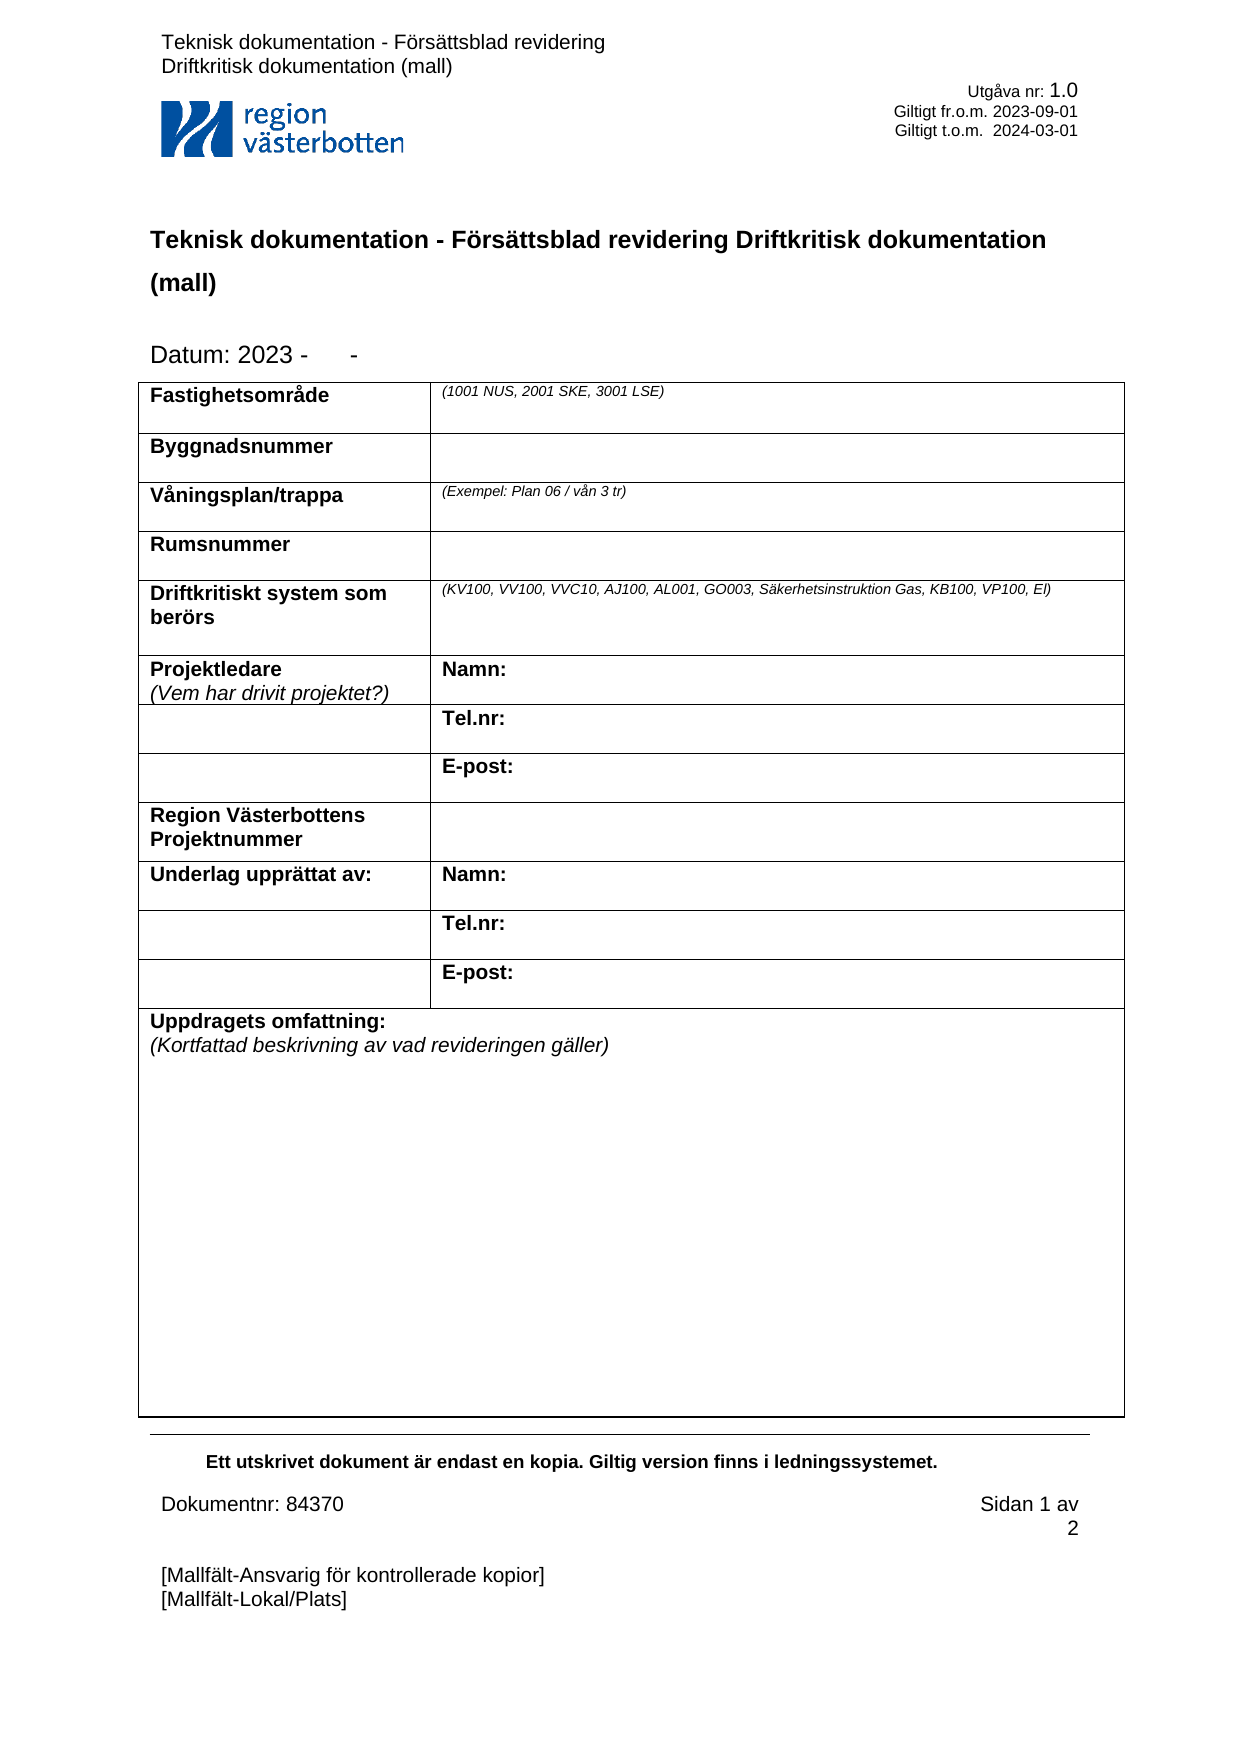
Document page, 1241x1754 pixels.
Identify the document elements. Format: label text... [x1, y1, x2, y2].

table_cell [139, 754, 430, 802]
table_cell [431, 434, 1124, 482]
table_cell E-post: [431, 960, 1124, 1008]
table_header Datum: 2023 - - [150, 311, 1039, 382]
table_cell Rumsnummer [139, 532, 430, 580]
table_cell Underlag upprättat av: [139, 862, 430, 910]
table_cell Tel.nr: [431, 705, 1124, 753]
table_cell E-post: [431, 754, 1124, 802]
table_cell Byggnadsnummer [139, 434, 430, 482]
table_cell Driftkritiskt system som berörs [139, 581, 430, 655]
table_cell Tel.nr: [431, 911, 1124, 959]
table_cell [431, 803, 1124, 861]
table_cell [139, 960, 430, 1008]
table_cell (Exempel: Plan 06 / vån 3 tr) [431, 483, 1124, 531]
table_cell [139, 911, 430, 959]
picture [161, 101, 404, 157]
table_cell Projektledare (Vem har drivit projektet?) [139, 656, 430, 704]
table_cell Region Västerbottens Projektnummer [139, 803, 430, 861]
table_cell (KV100, VV100, VVC10, AJ100, AL001, GO003, Säkerhetsinstruktion Gas, KB100, VP100, El) [431, 581, 1124, 655]
table_cell [431, 532, 1124, 580]
table_cell (1001 NUS, 2001 SKE, 3001 LSE) [431, 383, 1124, 433]
table_cell Namn: [431, 656, 1124, 704]
table_cell Våningsplan/trappa [139, 483, 430, 531]
table_cell Namn: [431, 862, 1124, 910]
table_cell Fastighetsområde [139, 383, 430, 433]
table_cell [139, 705, 430, 753]
table_cell Uppdragets omfattning: (Kortfattad beskrivning av vad revideringen gäller) [139, 1009, 1124, 1416]
